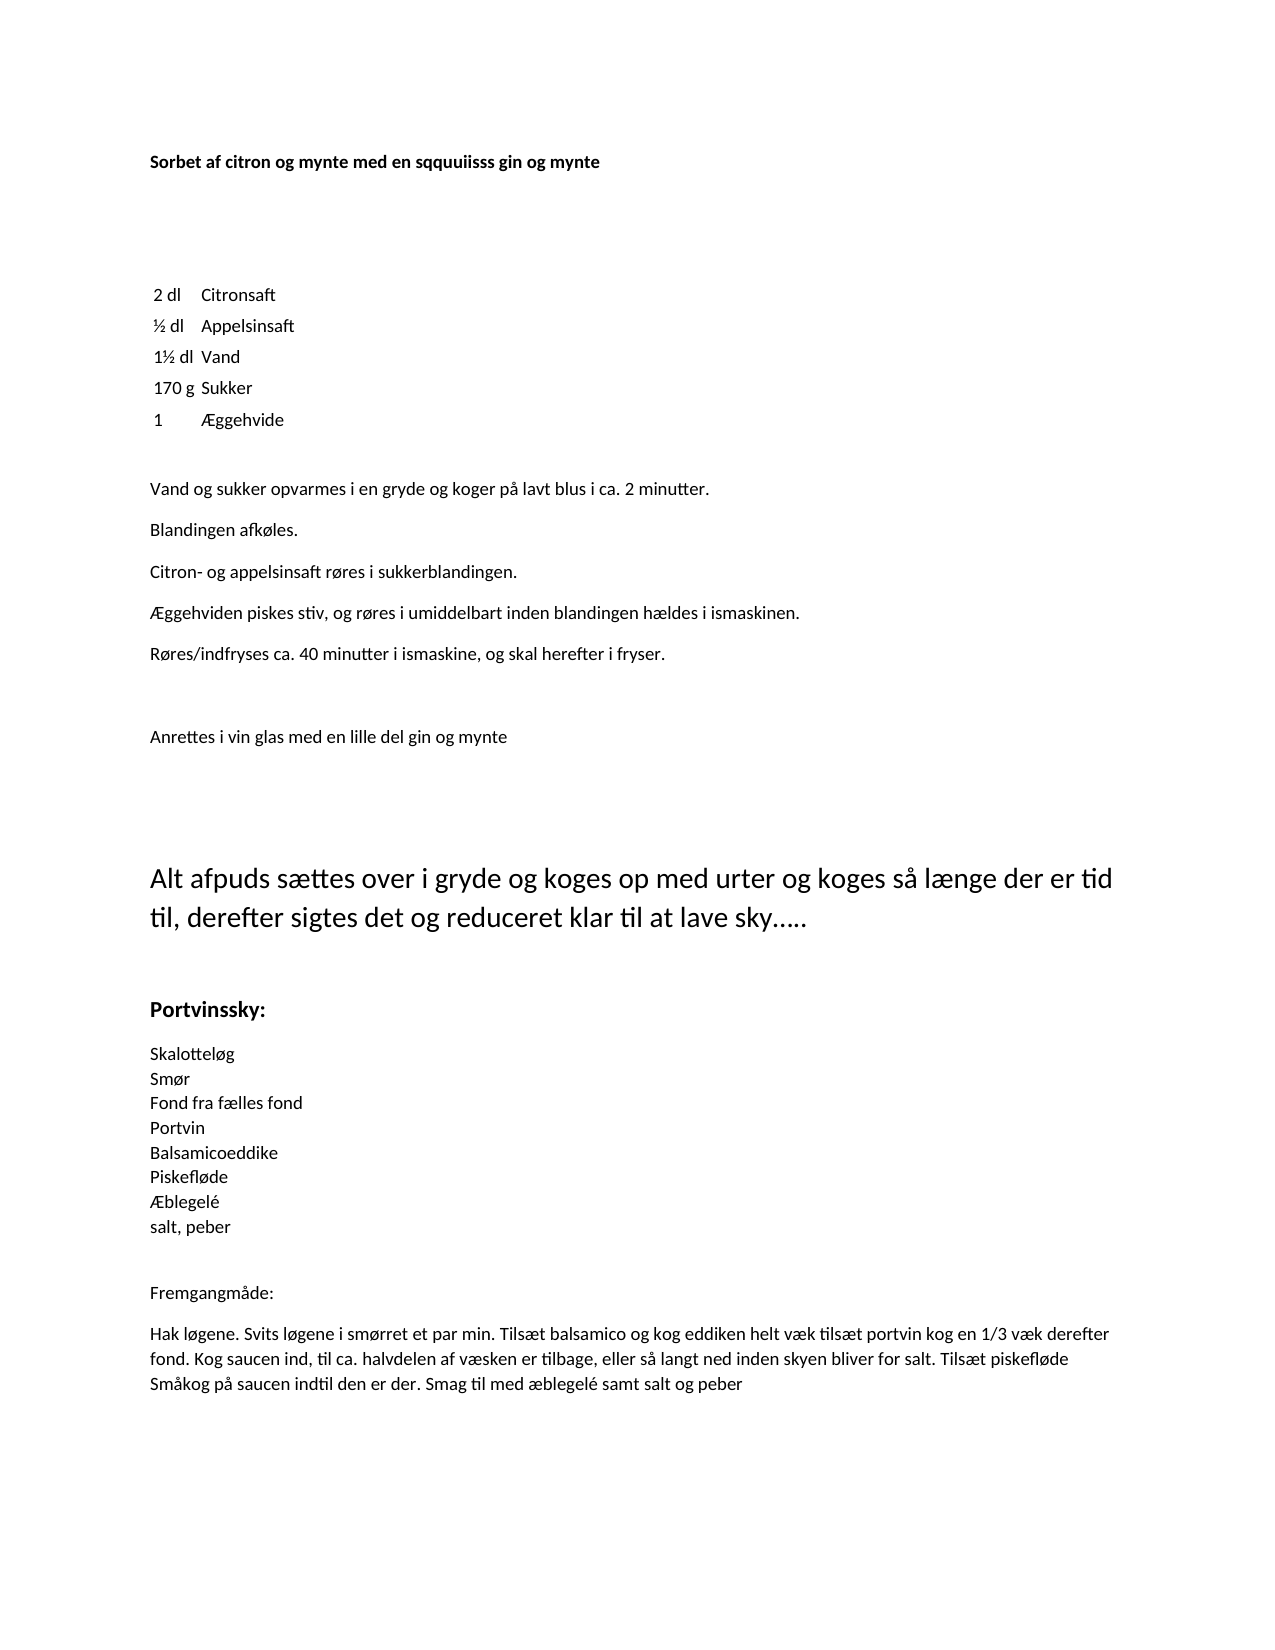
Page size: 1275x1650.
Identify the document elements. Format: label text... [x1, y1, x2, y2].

text Æblegelé [150, 1190, 1125, 1213]
text Fond fra fælles fond [150, 1092, 1125, 1114]
text Portvin [150, 1116, 1125, 1139]
table_cell Æggehvide [198, 405, 298, 436]
table_cell Appelsinsaft [198, 311, 298, 342]
text Anrettes i vin glas med en lille del gin og mynte [150, 725, 1125, 748]
table_cell 1½ dl [150, 342, 198, 373]
text Blandingen afkøles. [150, 518, 1125, 541]
text Citron- og appelsinsaft røres i sukkerblandingen. [150, 560, 1125, 583]
text Fremgangmåde: [150, 1281, 1125, 1304]
table_header Citronsaft [198, 280, 298, 311]
text Smør [150, 1067, 1125, 1090]
text Røres/indfryses ca. 40 minutter i ismaskine, og skal herefter i fryser. [150, 643, 1125, 666]
table_header 2 dl [150, 280, 198, 311]
table_cell 170 g [150, 373, 198, 404]
text Vand og sukker opvarmes i en gryde og koger på lavt blus i ca. 2 minutter. [150, 477, 1125, 500]
table_cell Sukker [198, 373, 298, 404]
text Hak løgene. Svits løgene i smørret et par min. Tilsæt balsamico og kog eddiken helt væk tilsæt portvin kog en 1/3 væk derefter fond. Kog saucen ind, til ca. halvdelen af væsken er tilbage, eller så langt ned inden skyen bliver for salt. Tilsæt piskefløde Småkog på saucen indtil den er der. Smag til med æblegelé samt salt og peber [150, 1322, 1125, 1395]
text Sorbet af citron og mynte med en sqquuiisss gin og mynte [150, 150, 1125, 173]
table_cell Vand [198, 342, 298, 373]
table_cell 1 [150, 405, 198, 436]
table_cell ½ dl [150, 311, 198, 342]
text Portvinssky: [150, 995, 1125, 1023]
text Alt afpuds sættes over i gryde og koges op med urter og koges så længe der er tid til, derefter sigtes det og reduceret klar til at lave sky….. [150, 860, 1125, 934]
text Piskefløde [150, 1166, 1125, 1188]
text Æggehviden piskes stiv, og røres i umiddelbart inden blandingen hældes i ismaskinen. [150, 601, 1125, 624]
text Balsamicoeddike [150, 1141, 1125, 1164]
text Skalotteløg [150, 1042, 1125, 1065]
text salt, peber [150, 1215, 1125, 1238]
